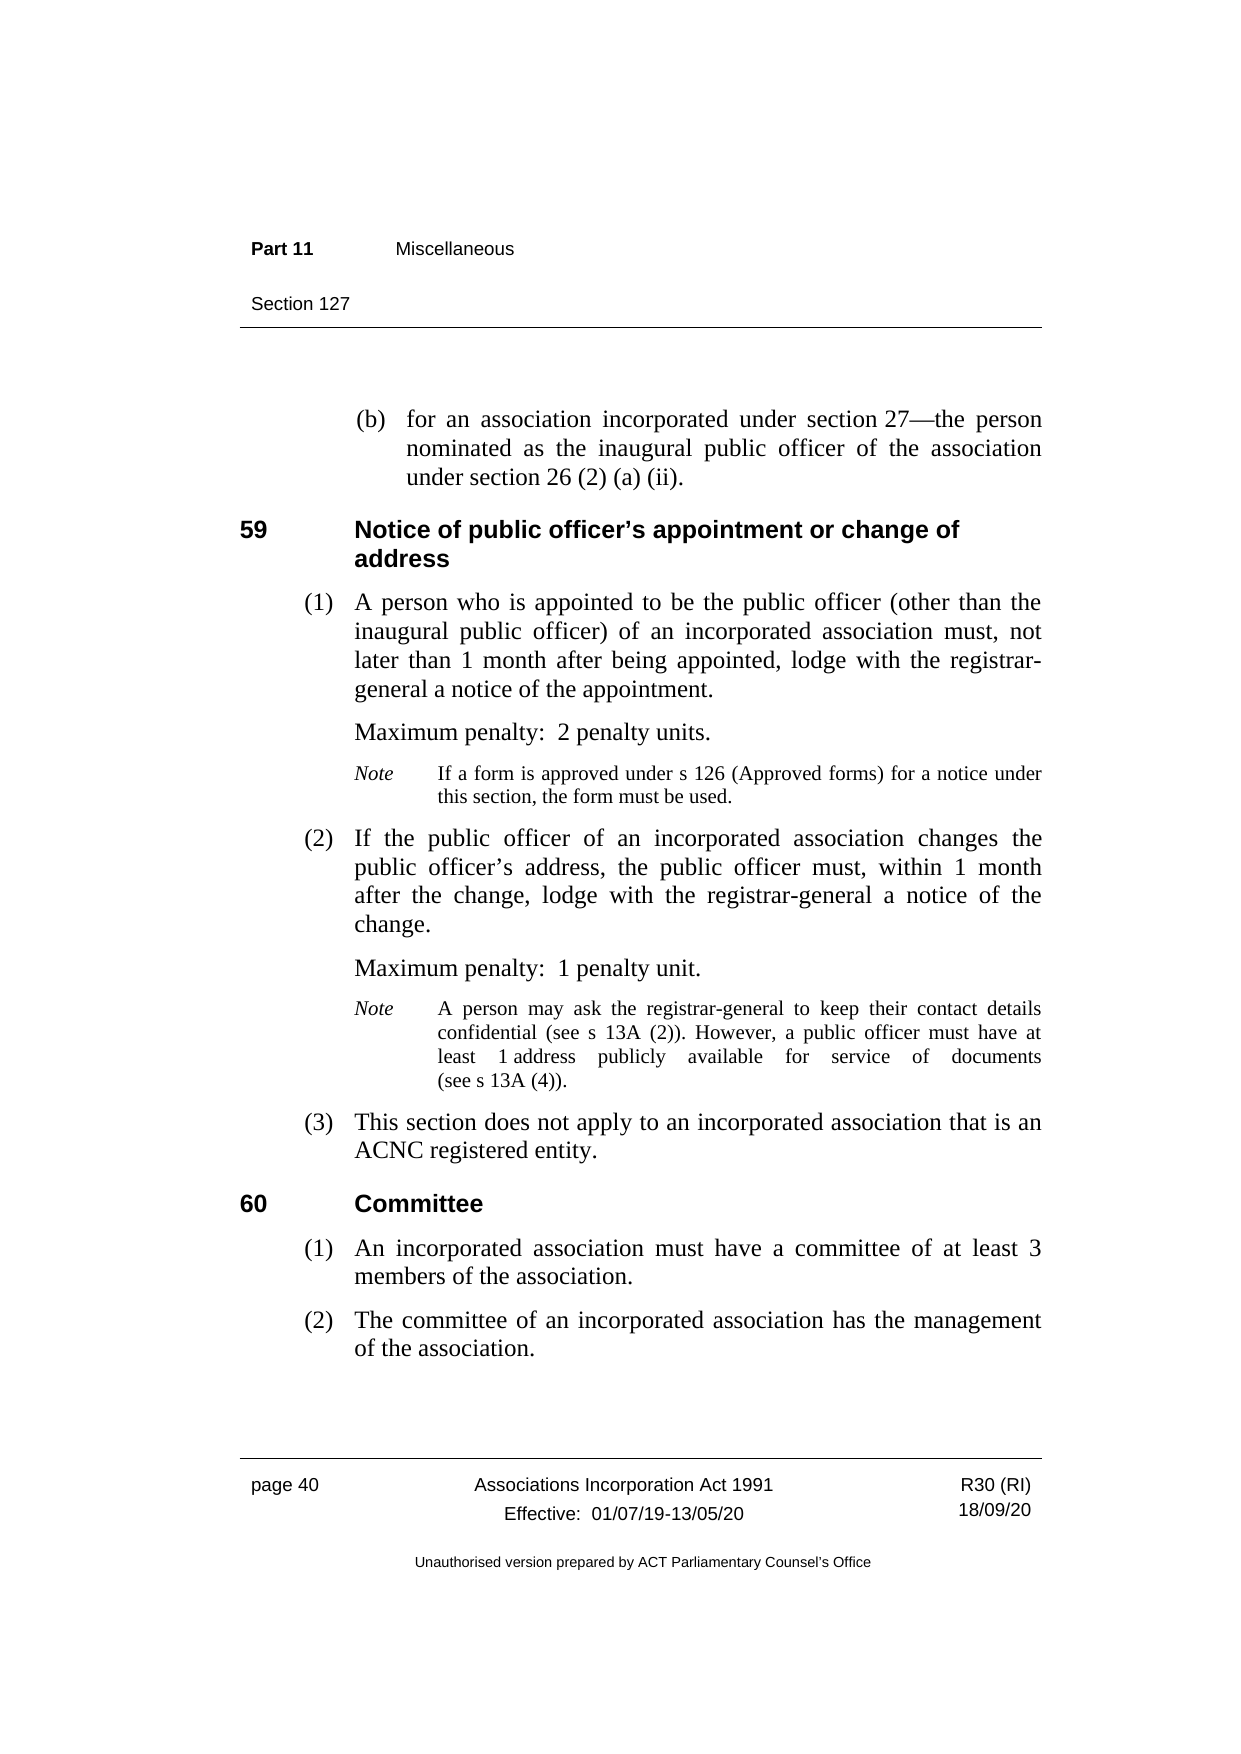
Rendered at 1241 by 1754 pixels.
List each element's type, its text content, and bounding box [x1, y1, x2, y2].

text (1) An incorporated association must have a committee of at least 3 members of the association. [239, 1233, 1042, 1290]
text (2) The committee of an incorporated association has the management of the association. [239, 1305, 1042, 1362]
text (2) If the public officer of an incorporated association changes the public officer’s address, the public officer must, within 1 month after the change, lodge with the registrar-general a notice of the change. [239, 823, 1042, 938]
text (3) This section does not apply to an incorporated association that is an ACNC registered entity. [239, 1107, 1042, 1164]
text Maximum penalty: 1 penalty unit. [354, 953, 1042, 981]
text Note If a form is approved under s 126 (Approved forms) for a notice under this section, the form must be used. [354, 760, 1042, 808]
text Note A person may ask the registrar-general to keep their contact details confidential (see s 13A (2)). However, a public officer must have at least 1 address publicly available for service of documents (see s 13A (4)). [354, 996, 1042, 1092]
text 60 Committee [239, 1189, 1042, 1218]
text 59 Notice of public officer’s appointment or change of address [239, 515, 1042, 573]
text (b) for an association incorporated under section 27—the person nominated as the inaugural public officer of the association under section 26 (2) (a) (ii). [239, 404, 1042, 490]
text Maximum penalty: 2 penalty units. [354, 717, 1042, 746]
text (1) A person who is appointed to be the public officer (other than the inaugural public officer) of an incorporated association must, not later than 1 month after being appointed, lodge with the registrar-general a notice of the appointment. [239, 587, 1042, 702]
